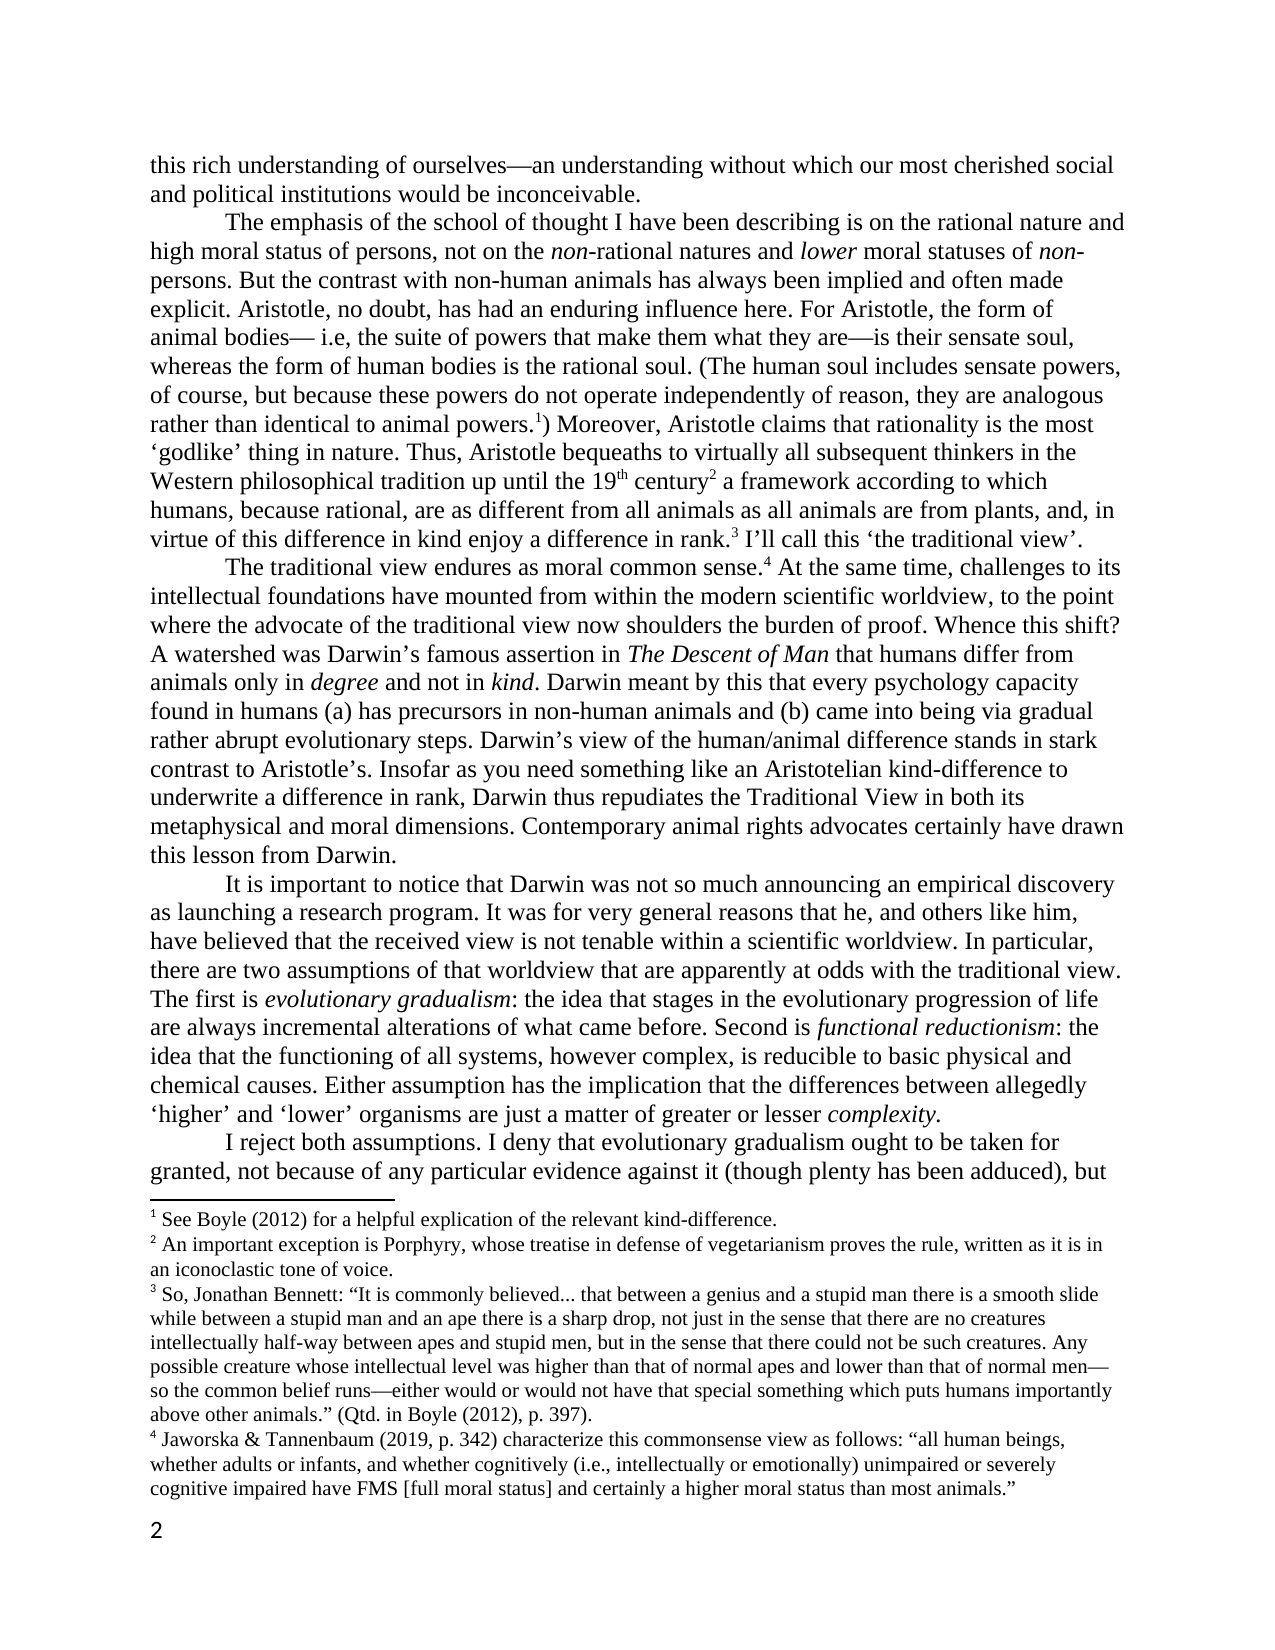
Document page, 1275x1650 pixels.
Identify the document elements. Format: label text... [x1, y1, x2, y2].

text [150, 150, 1125, 207]
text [150, 1127, 1125, 1185]
text It is important to notice that Darwin was not so much announcing an empirical discovery as launching a research program. It was for very general reasons that he, and others like him, have believed that the received view is not tenable within a scientific worldview. In particular, there are two assumptions of that worldview that are apparently at odds with the traditional view. The first is evolutionary gradualism: the idea that stages in the evolutionary progression of life are always incremental alterations of what came before. Second is functional reductionism: the idea that the functioning of all systems, however complex, is reducible to basic physical and chemical causes. Either assumption has the implication that the differences between allegedly ‘higher’ and ‘lower’ organisms are just a matter of greater or lesser complexity. [150, 869, 1125, 1127]
text The traditional view endures as moral common sense. At the same time, challenges to its intellectual foundations have mounted from within the modern scientific worldview, to the point where the advocate of the traditional view now shoulders the burden of proof. Whence this shift? A watershed was Darwin’s famous assertion in The Descent of Man that humans differ from animals only in degree and not in kind. Darwin meant by this that every psychology capacity found in humans (a) has precursors in non-human animals and (b) came into being via gradual rather abrupt evolutionary steps. Darwin’s view of the human/animal difference stands in stark contrast to Aristotle’s. Insofar as you need something like an Aristotelian kind-difference to underwrite a difference in rank, Darwin thus repudiates the Traditional View in both its metaphysical and moral dimensions. Contemporary animal rights advocates certainly have drawn this lesson from Darwin. [150, 552, 1125, 869]
text The emphasis of the school of thought I have been describing is on the rational nature and high moral status of persons, not on the non-rational natures and lower moral statuses of non-persons. But the contrast with non-human animals has always been implied and often made explicit. Aristotle, no doubt, has had an enduring influence here. For Aristotle, the form of animal bodies— i.e, the suite of powers that make them what they are—is their sensate soul, whereas the form of human bodies is the rational soul. (The human soul includes sensate powers, of course, but because these powers do not operate independently of reason, they are analogous rather than identical to animal powers.) Moreover, Aristotle claims that rationality is the most ‘godlike’ thing in nature. Thus, Aristotle bequeaths to virtually all subsequent thinkers in the Western philosophical tradition up until the 19th century a framework according to which humans, because rational, are as different from all animals as all animals are from plants, and, in virtue of this difference in kind enjoy a difference in rank. I’ll call this ‘the traditional view’. [150, 207, 1125, 552]
